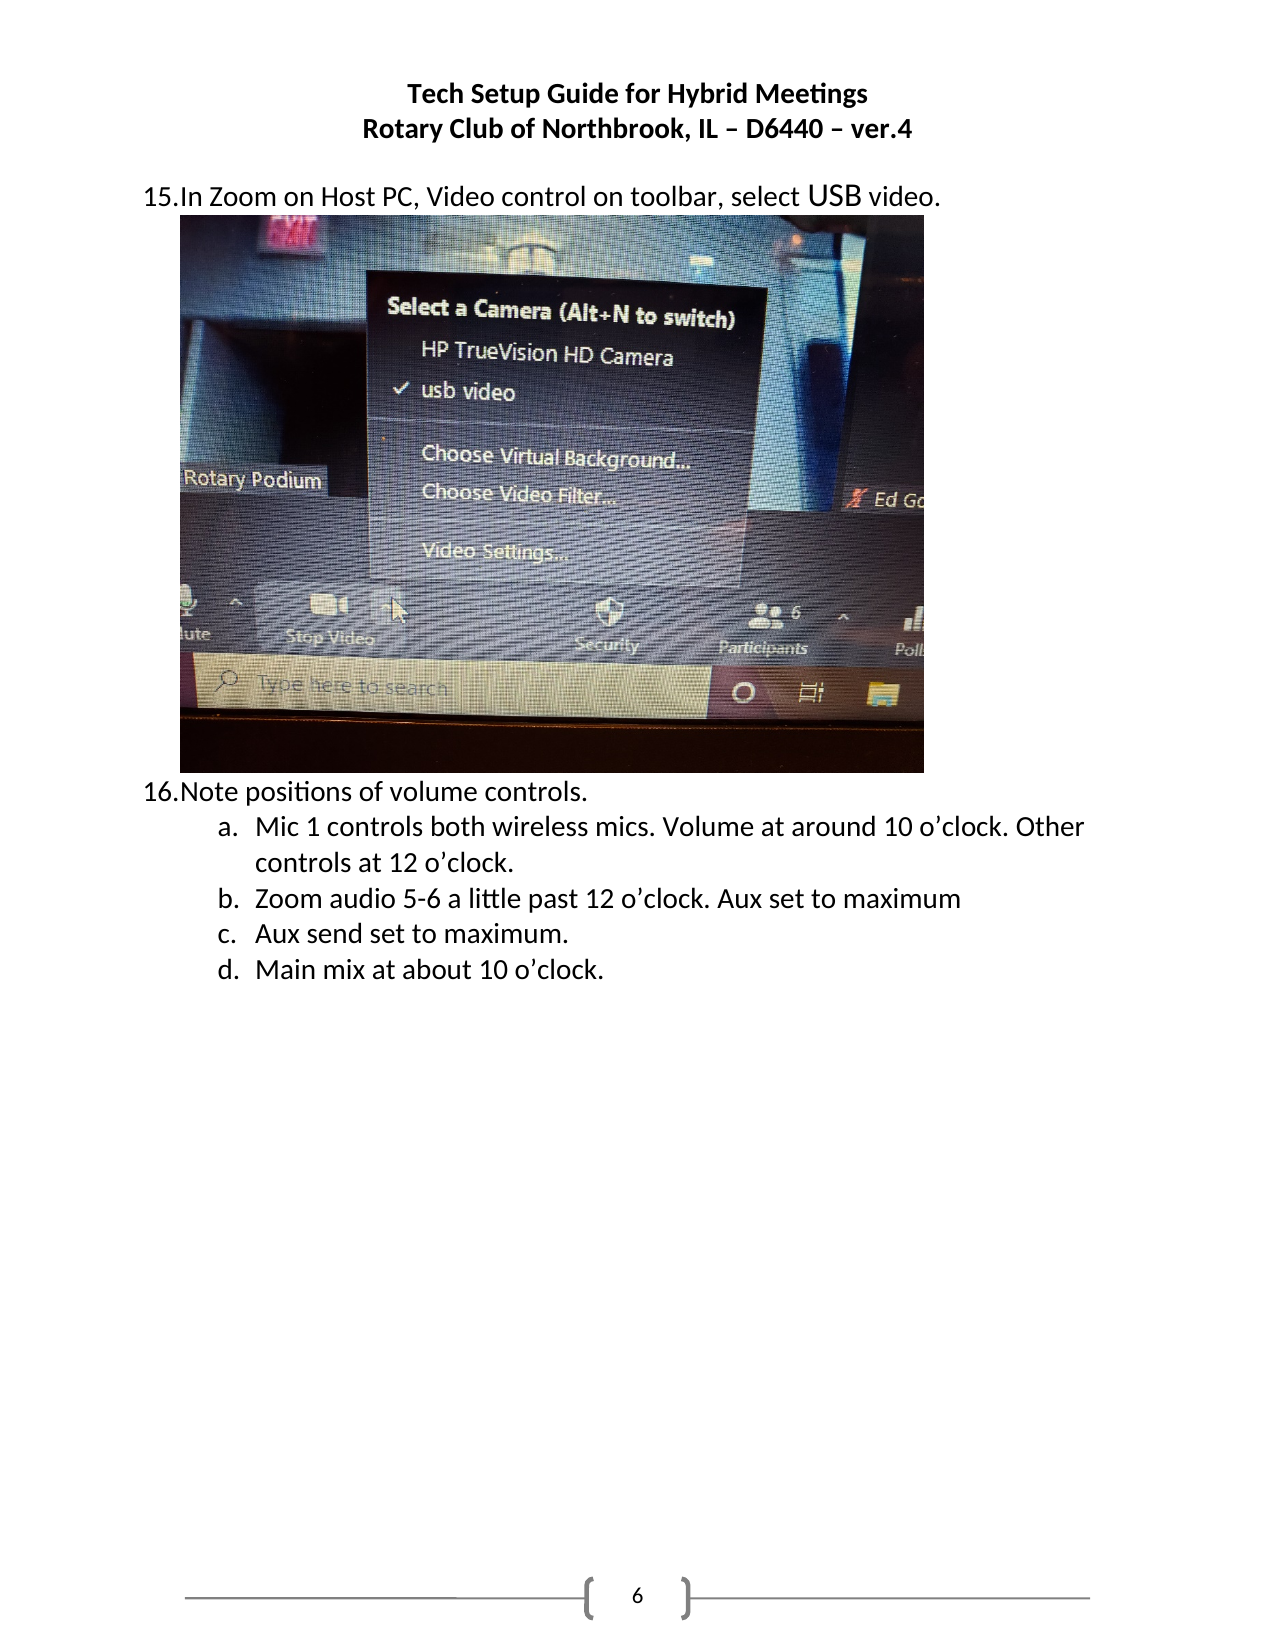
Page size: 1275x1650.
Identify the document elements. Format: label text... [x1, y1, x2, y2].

list Aux send set to maximum. [217, 915, 1170, 951]
picture [180, 215, 924, 773]
list Mic 1 controls both wireless mics. Volume at around 10 o’clock. Other controls at 12 o’clock. [217, 808, 1170, 880]
list Note positions of volume controls. [142, 773, 1170, 808]
list Main mix at about 10 o’clock. [217, 951, 1170, 987]
list Zoom audio 5-6 a little past 12 o’clock. Aux set to maximum [217, 880, 1170, 915]
